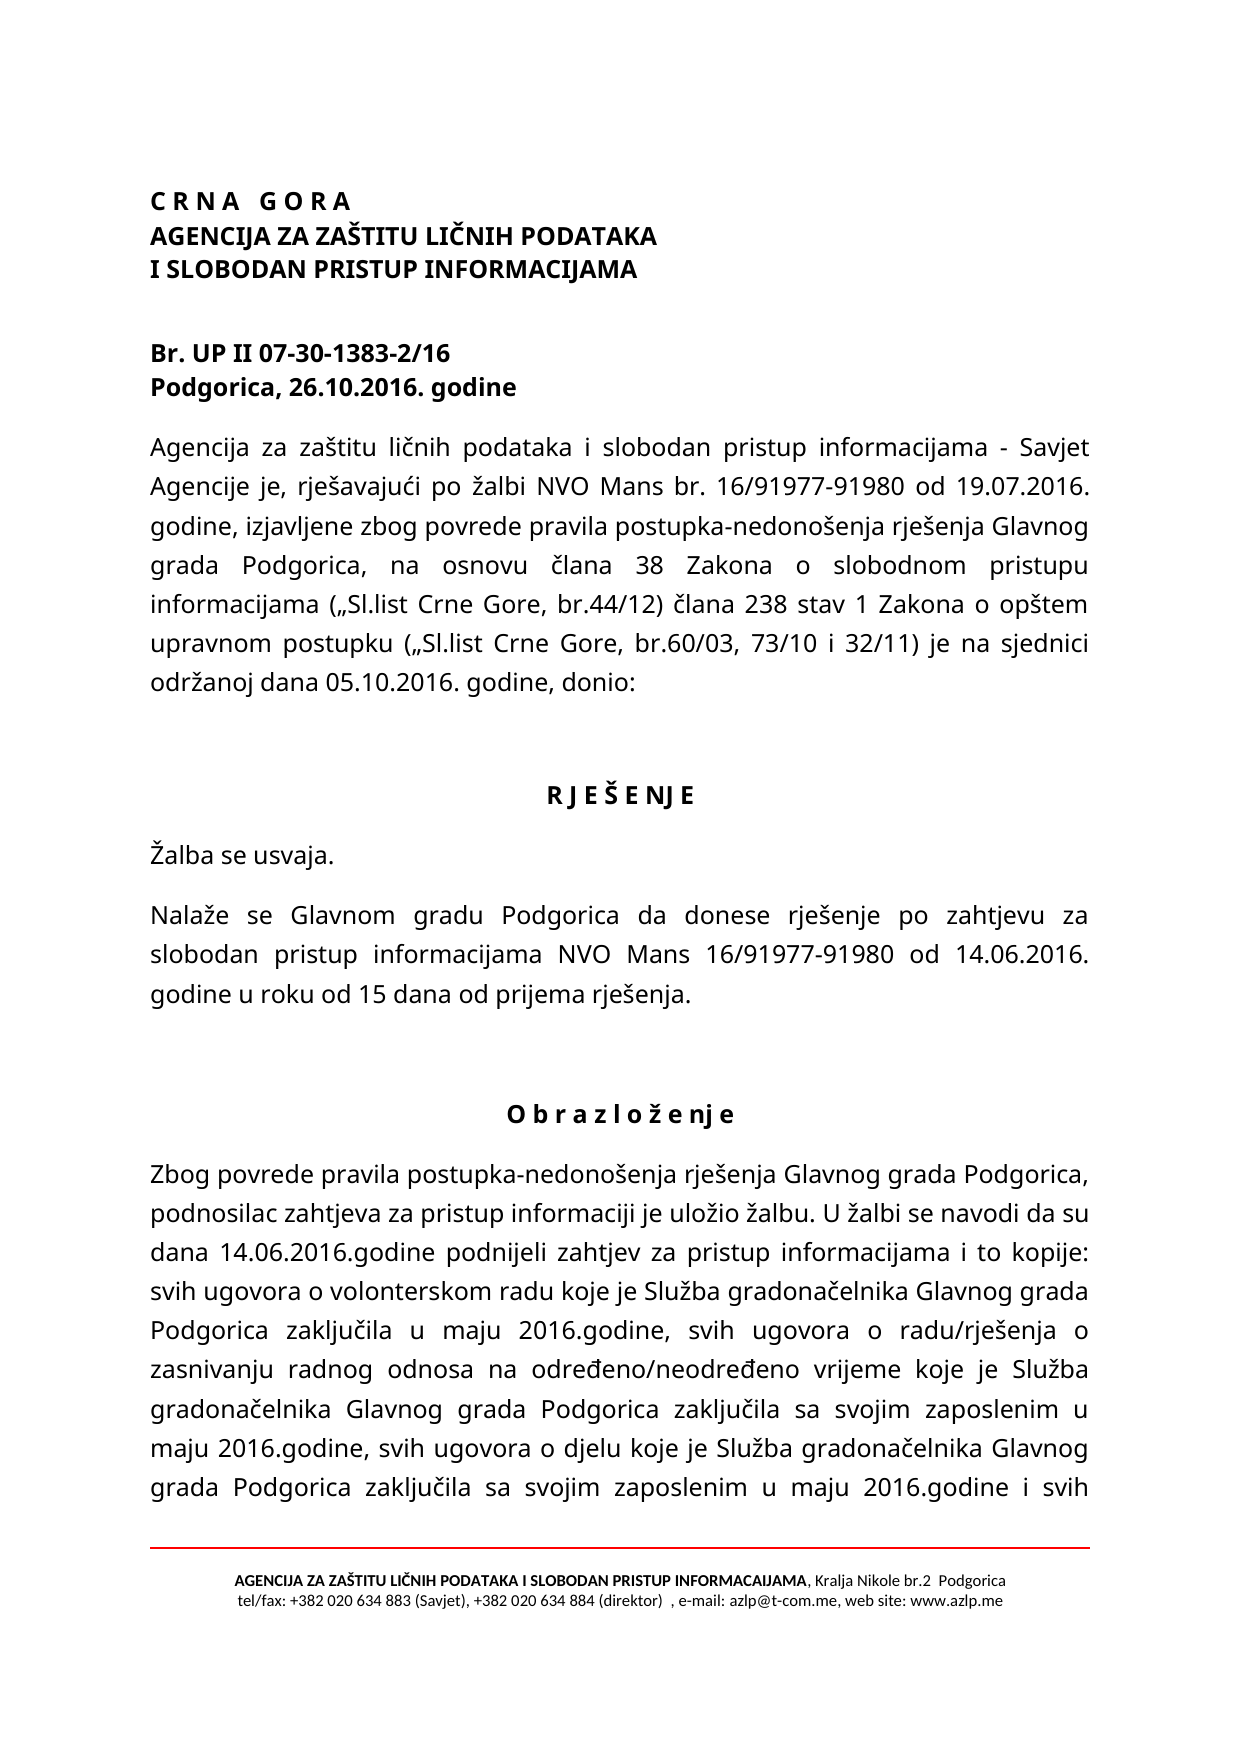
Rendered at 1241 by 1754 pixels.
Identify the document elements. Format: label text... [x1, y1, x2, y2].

text Agencija za zaštitu ličnih podataka i slobodan pristup informacijama - Savjet Agencije je, rješavajući po žalbi NVO Mans br. 16/91977-91980 od 19.07.2016. godine, izjavljene zbog povrede pravila postupka-nedonošenja rješenja Glavnog grada Podgorica, na osnovu člana 38 Zakona o slobodnom pristupu informacijama („Sl.list Crne Gore, br.44/12) člana 238 stav 1 Zakona o opštem upravnom postupku („Sl.list Crne Gore, br.60/03, 73/10 i 32/11) je na sjednici održanoj dana 05.10.2016. godine, donio: [150, 430, 1090, 699]
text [150, 1156, 1090, 1504]
text C R N A G O R A [150, 184, 1090, 218]
text Br. UP II 07-30-1383-2/16 [150, 336, 1090, 370]
text O b r a z l o ž e nj e [150, 1096, 1090, 1130]
text Podgorica, 26.10.2016. godine [150, 370, 1090, 404]
text I SLOBODAN PRISTUP INFORMACIJAMA [150, 252, 1090, 286]
text R J E Š E NJ E [150, 778, 1090, 812]
text Žalba se usvaja. [150, 838, 1090, 872]
text Nalaže se Glavnom gradu Podgorica da donese rješenje po zahtjevu za slobodan pristup informacijama NVO Mans 16/91977-91980 od 14.06.2016. godine u roku od 15 dana od prijema rješenja. [150, 898, 1090, 1010]
text AGENCIJA ZA ZAŠTITU LIČNIH PODATAKA [150, 218, 1090, 252]
